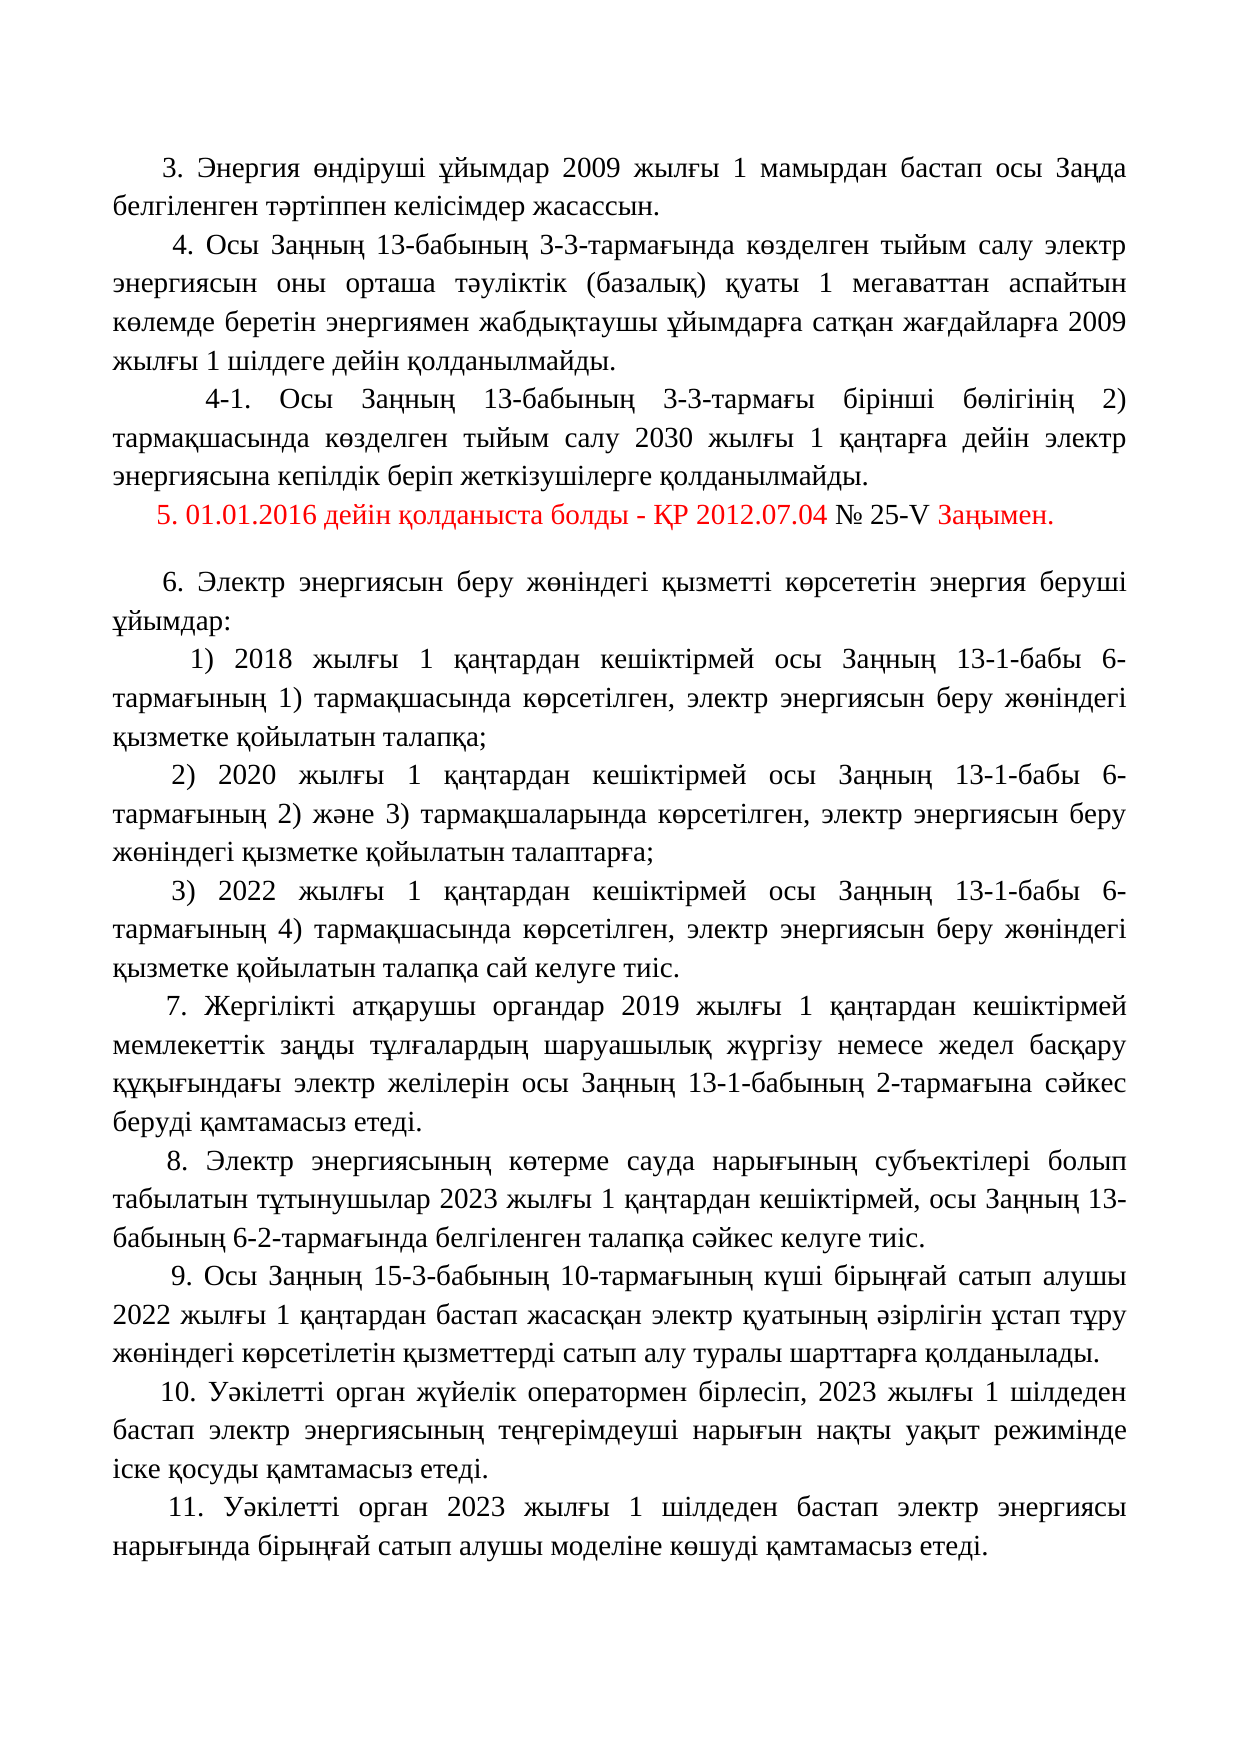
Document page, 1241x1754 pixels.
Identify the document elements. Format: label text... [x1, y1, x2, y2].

text 3. Энергия өндіруші ұйымдар 2009 жылғы 1 мамырдан бастап осы Заңда белгіленген тәртіппен келісімдер жасассын. [112, 150, 1128, 222]
text 8. Электр энергиясының көтерме сауда нарығының субъектілері болып табылатын тұтынушылар 2023 жылғы 1 қаңтардан кешіктірмей, осы Заңның 13-бабының 6-2-тармағында белгіленген талапқа сәйкес келуге тиіс. [112, 1143, 1128, 1253]
text 4-1. Осы Заңның 13-бабының 3-3-тармағы бірінші бөлігінің 2) тармақшасында көзделген тыйым салу 2030 жылғы 1 қаңтарға дейін электр энергиясына кепілдік беріп жеткізушілерге қолданылмайды. [112, 381, 1128, 492]
text 7. Жергілікті атқарушы органдар 2019 жылғы 1 қаңтардан кешіктірмей мемлекеттік заңды тұлғалардың шаруашылық жүргiзу немесе жедел басқару құқығындағы электр желілерін осы Заңның 13-1-бабының 2-тармағына сәйкес беруді қамтамасыз етеді. [112, 988, 1128, 1138]
text 11. Уәкілетті орган 2023 жылғы 1 шілдеден бастап электр энергиясы нарығында бірыңғай сатып алушы моделіне көшуді қамтамасыз етеді. [112, 1489, 1128, 1562]
text 5. 01.01.2016 дейін қолданыста болды - ҚР 2012.07.04 № 25-V Заңымен. [112, 497, 1128, 561]
text 3) 2022 жылғы 1 қаңтардан кешіктірмей осы Заңның 13-1-бабы 6-тармағының 4) тармақшасында көрсетілген, электр энергиясын беру жөніндегі қызметке қойылатын талапқа сай келуге тиіс. [112, 873, 1128, 983]
text 10. Уәкілетті орган жүйелік оператормен бірлесіп, 2023 жылғы 1 шілдеден бастап электр энергиясының теңгерімдеуші нарығын нақты уақыт режимінде іске қосуды қамтамасыз етеді. [112, 1374, 1128, 1484]
text 1) 2018 жылғы 1 қаңтардан кешіктірмей осы Заңның 13-1-бабы 6-тармағының 1) тармақшасында көрсетілген, электр энергиясын беру жөніндегі қызметке қойылатын талапқа; [112, 642, 1128, 752]
text 9. Осы Заңның 15-3-бабының 10-тармағының күші бірыңғай сатып алушы 2022 жылғы 1 қаңтардан бастап жасасқан электр қуатының әзірлігін ұстап тұру жөніндегі көрсетілетін қызметтерді сатып алу туралы шарттарға қолданылады. [112, 1258, 1128, 1369]
text 4. Осы Заңның 13-бабының 3-3-тармағында көзделген тыйым салу электр энергиясын оны орташа тәуліктік (базалық) қуаты 1 мегаваттан аспайтын көлемде беретін энергиямен жабдықтаушы ұйымдарға сатқан жағдайларға 2009 жылғы 1 шілдеге дейін қолданылмайды. [112, 227, 1128, 376]
text 6. Электр энергиясын беру жөніндегі қызметті көрсететін энергия беруші ұйымдар: [112, 564, 1128, 637]
text 2) 2020 жылғы 1 қаңтардан кешіктірмей осы Заңның 13-1-бабы 6-тармағының 2) және 3) тармақшаларында көрсетілген, электр энергиясын беру жөніндегі қызметке қойылатын талаптарға; [112, 757, 1128, 868]
